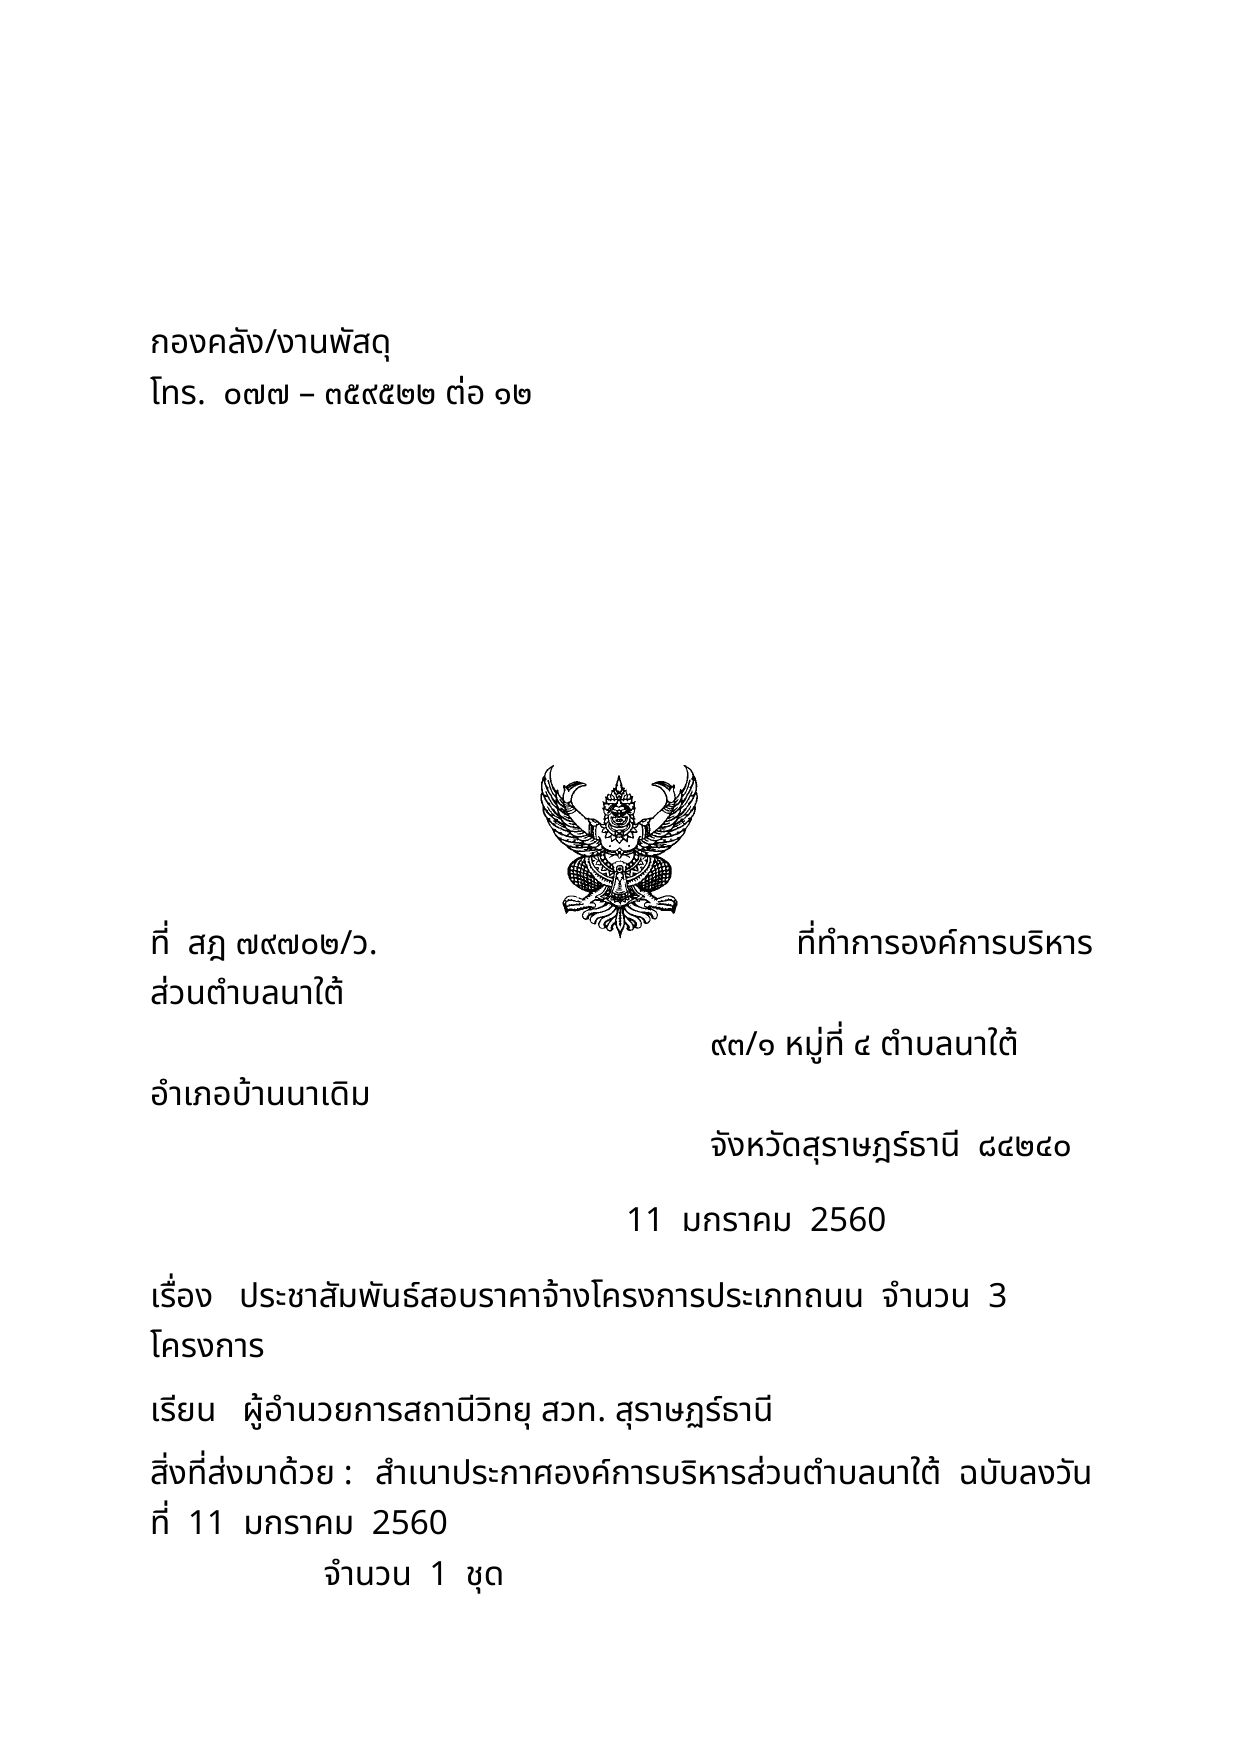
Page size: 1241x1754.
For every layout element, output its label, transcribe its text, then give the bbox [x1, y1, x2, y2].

text จำนวน 1 ชุด [150, 1550, 1107, 1600]
text สิ่งที่ส่งมาด้วย : สำเนาประกาศองค์การบริหารส่วนตำบลนาใต้ ฉบับลงวันที่ 11 มกราคม 2560 [150, 1448, 1107, 1550]
text 11 มกราคม 2560 [600, 1196, 1107, 1247]
text เรื่อง ประชาสัมพันธ์สอบราคาจ้างโครงการประเภทถนน จำนวน 3 โครงการ [150, 1272, 1107, 1373]
text เรียน ผู้อำนวยการสถานีวิทยุ สวท. สุราษฏร์ธานี [150, 1385, 1107, 1436]
text ที่ สฎ ๗๙๗๐๒/ว. ที่ทำการองค์การบริหารส่วนตำบลนาใต้ [150, 919, 1107, 1020]
text กองคลัง/งานพัสดุ [150, 318, 1107, 368]
text ๙๓/๑ หมู่ที่ ๔ ตำบลนาใต้ อำเภอบ้านนาเดิม [150, 1020, 1107, 1121]
text โทร. ๐๗๗ – ๓๕๙๕๒๒ ต่อ ๑๒ [150, 368, 1107, 419]
text จังหวัดสุราษฎร์ธานี ๘๔๒๔๐ [150, 1121, 1107, 1171]
